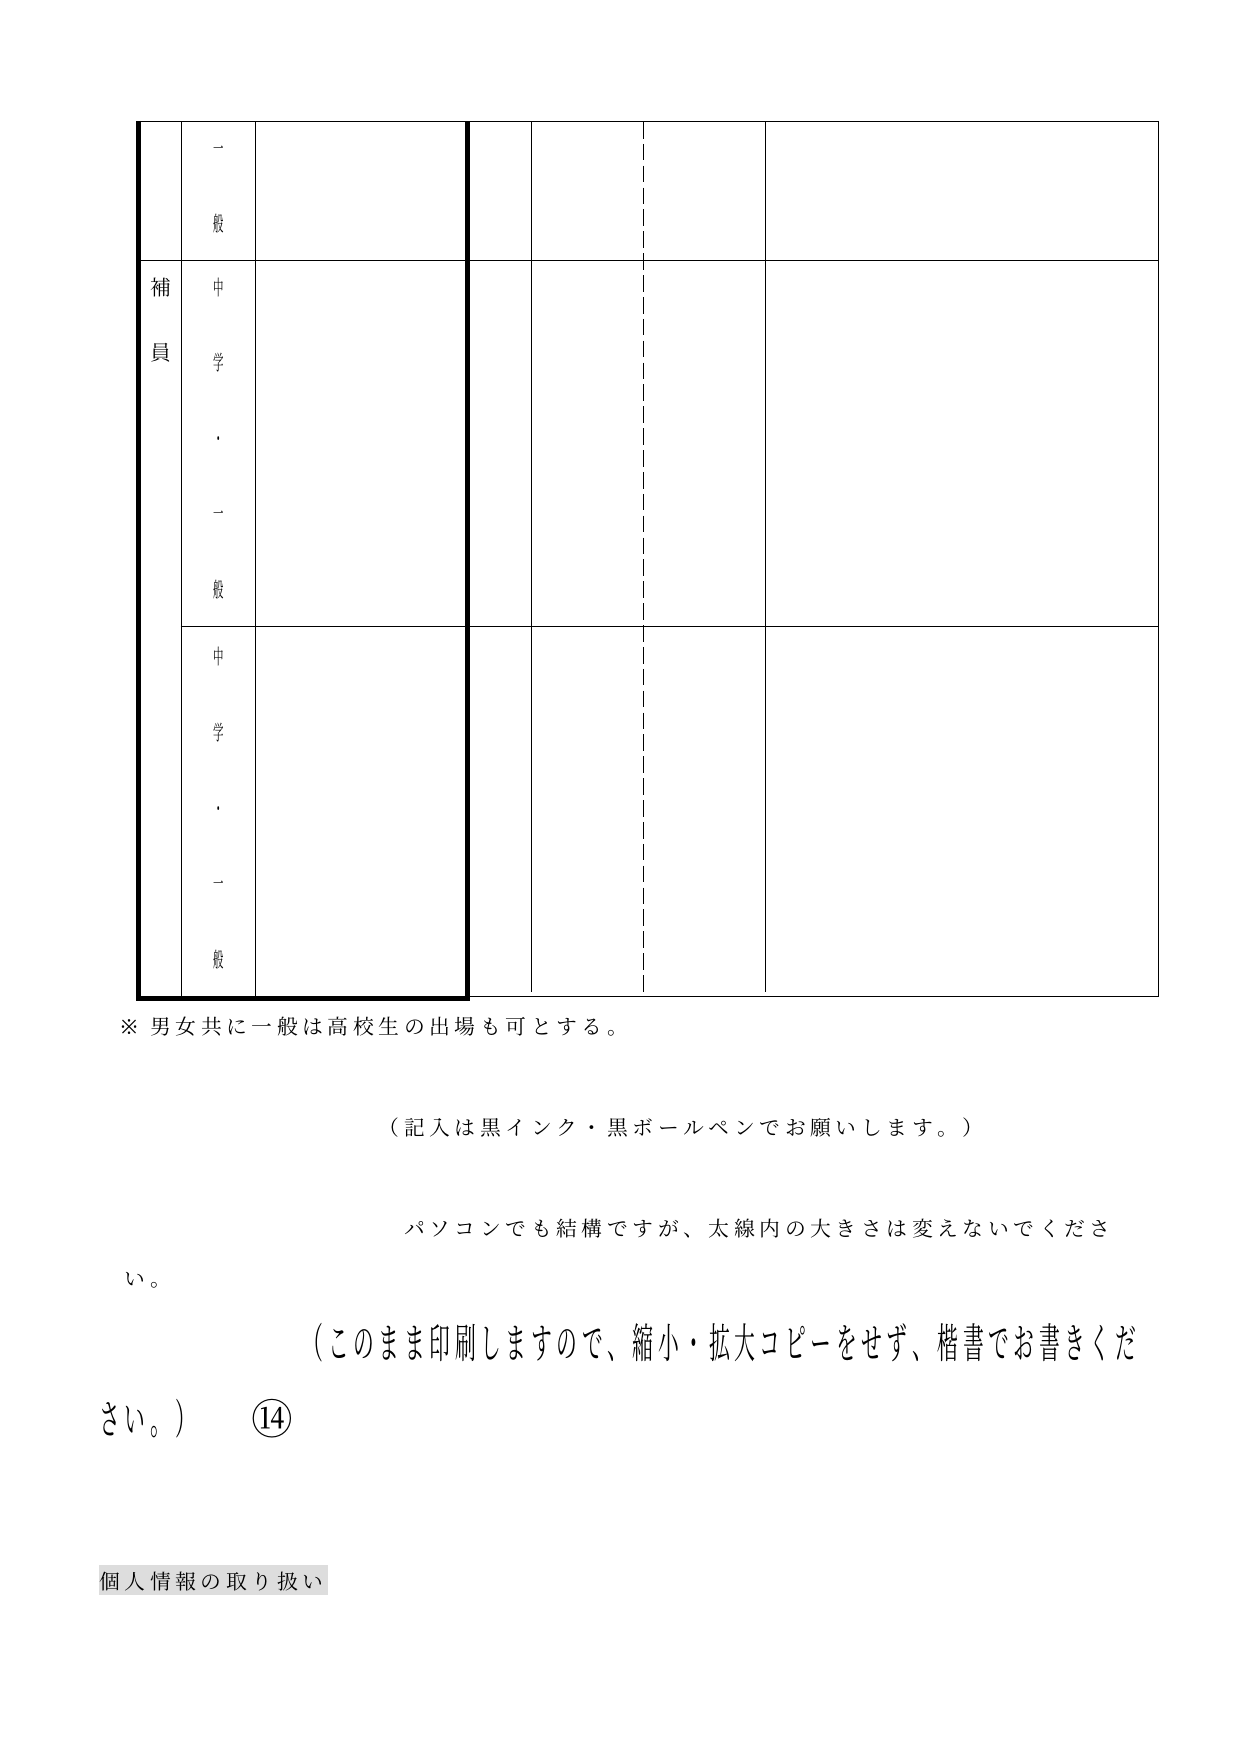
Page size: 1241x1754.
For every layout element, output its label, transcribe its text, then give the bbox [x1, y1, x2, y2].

table_cell [256, 261, 465, 626]
table_cell [765, 627, 1158, 996]
table_cell [532, 122, 643, 260]
table_cell 補 員 [141, 261, 181, 996]
table_cell [470, 627, 531, 996]
table_cell 中学・一般 [182, 261, 255, 626]
table_cell [470, 122, 531, 260]
table_cell [531, 627, 643, 996]
table_cell [766, 122, 1158, 260]
table_cell [256, 627, 465, 996]
table_cell [643, 261, 765, 626]
table_cell 大将：一般 [182, 122, 255, 260]
text ※男女共に一般は高校生の出場も可とする。 [99, 1000, 1141, 1051]
text 個人情報の取り扱い [99, 1555, 1141, 1605]
table_cell [643, 122, 765, 260]
table_cell [470, 261, 531, 626]
table_cell [532, 261, 643, 626]
text （このまま印刷しますので、縮小・拡大コピーをせず、楷書でお書きください。） ⑭ [99, 1303, 1141, 1454]
table_header パソコンでも結構ですが、太線内の大きさは変えないでください。 [104, 1202, 1161, 1303]
text （記入は黒インク・黒ボールペンでお願いします。） [99, 1101, 1141, 1152]
table_cell [766, 261, 1158, 626]
table_cell 中学・一般 [182, 627, 255, 996]
table_cell [256, 122, 465, 260]
table_cell [643, 627, 765, 996]
